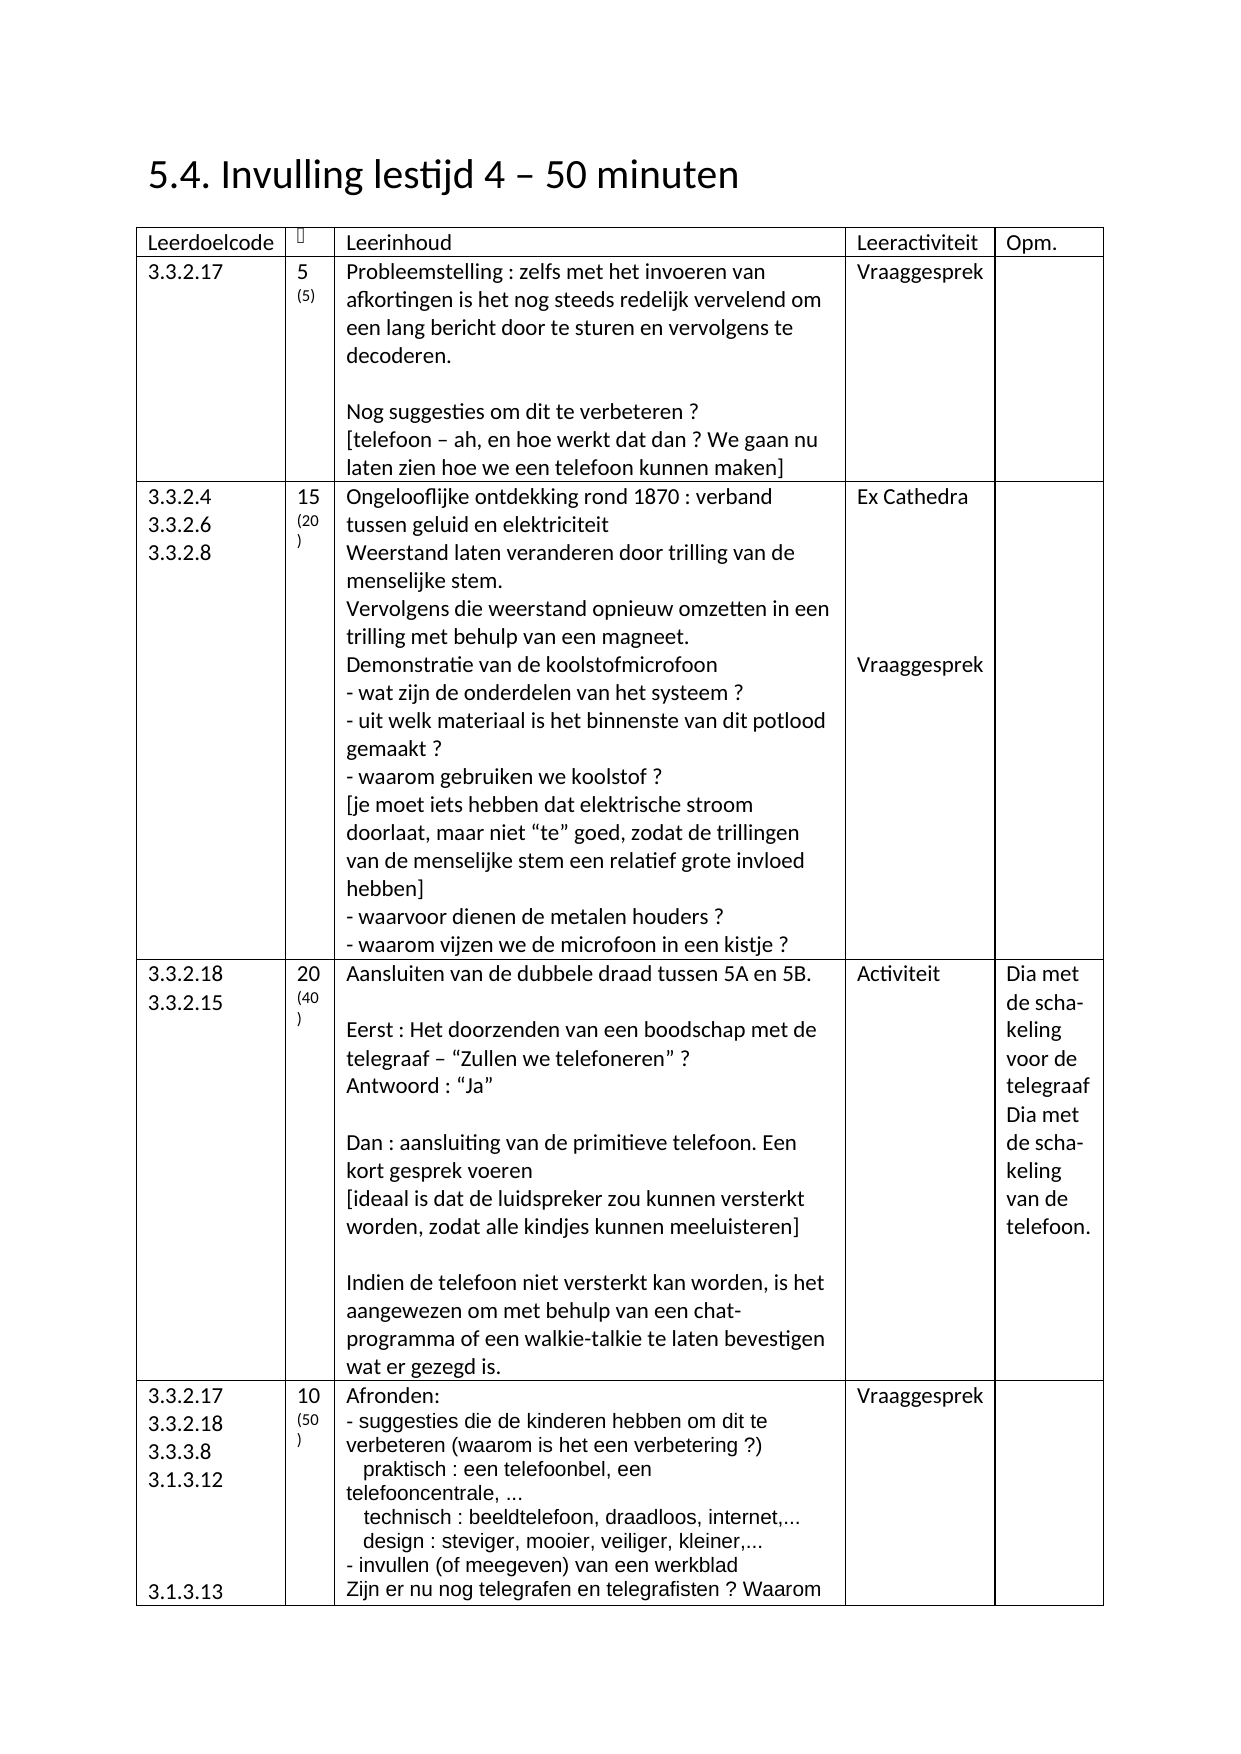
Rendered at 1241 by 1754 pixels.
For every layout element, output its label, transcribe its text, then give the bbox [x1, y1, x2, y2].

table_cell Probleemstelling : zelfs met het invoeren van afkortingen is het nog steeds redelijk vervelend om een lang bericht door te sturen en vervolgens te decoderen. Nog suggesties om dit te verbeteren ? [telefoon – ah, en hoe werkt dat dan ? We gaan nu laten zien hoe we een telefoon kunnen maken] [335, 257, 845, 481]
table_cell 20 (40) [286, 960, 334, 1380]
table_cell Dia met de scha-keling voor de telegraaf Dia met de scha-keling van de telefoon. [996, 960, 1103, 1380]
table_cell [996, 1381, 1103, 1605]
table_cell Aansluiten van de dubbele draad tussen 5A en 5B. Eerst : Het doorzenden van een boodschap met de telegraaf – “Zullen we telefoneren” ? Antwoord : “Ja” Dan : aansluiting van de primitieve telefoon. Een kort gesprek voeren [ideaal is dat de luidspreker zou kunnen versterkt worden, zodat alle kindjes kunnen meeluisteren] Indien de telefoon niet versterkt kan worden, is het aangewezen om met behulp van een chat-programma of een walkie-talkie te laten bevestigen wat er gezegd is. [335, 960, 845, 1380]
table_cell Activiteit [846, 960, 994, 1380]
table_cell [137, 1381, 285, 1605]
table_cell 15 (20) [286, 482, 334, 958]
table_cell [996, 482, 1103, 958]
table_cell [996, 257, 1103, 481]
table_header Leeractiviteit [846, 228, 994, 256]
table_cell Vraaggesprek [846, 257, 994, 481]
table_cell 3.3.2.18 3.3.2.15 [137, 960, 285, 1380]
table_cell Vraaggesprek [846, 1381, 994, 1605]
table_cell Ongelooflijke ontdekking rond 1870 : verband tussen geluid en elektriciteit Weerstand laten veranderen door trilling van de menselijke stem. Vervolgens die weerstand opnieuw omzetten in een trilling met behulp van een magneet. Demonstratie van de koolstofmicrofoon - wat zijn de onderdelen van het systeem ? - uit welk materiaal is het binnenste van dit potlood gemaakt ? - waarom gebruiken we koolstof ? [je moet iets hebben dat elektrische stroom doorlaat, maar niet “te” goed, zodat de trillingen van de menselijke stem een relatief grote invloed hebben] - waarvoor dienen de metalen houders ? - waarom vijzen we de microfoon in een kistje ? [335, 482, 845, 958]
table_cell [335, 1381, 845, 1605]
table_cell Ex Cathedra Vraaggesprek [846, 482, 994, 958]
table_cell 5 (5) [286, 257, 334, 481]
table_header [286, 228, 334, 256]
table_cell 3.3.2.17 [137, 257, 285, 481]
table_header Opm. [996, 228, 1103, 256]
table_cell 3.3.2.4 3.3.2.6 3.3.2.8 [137, 482, 285, 958]
table_header Leerdoelcode [137, 228, 285, 256]
text 5.4. Invulling lestijd 4 – 50 minuten [148, 148, 1093, 198]
table_header Leerinhoud [335, 228, 845, 256]
table_cell 10 (50) [286, 1381, 334, 1605]
